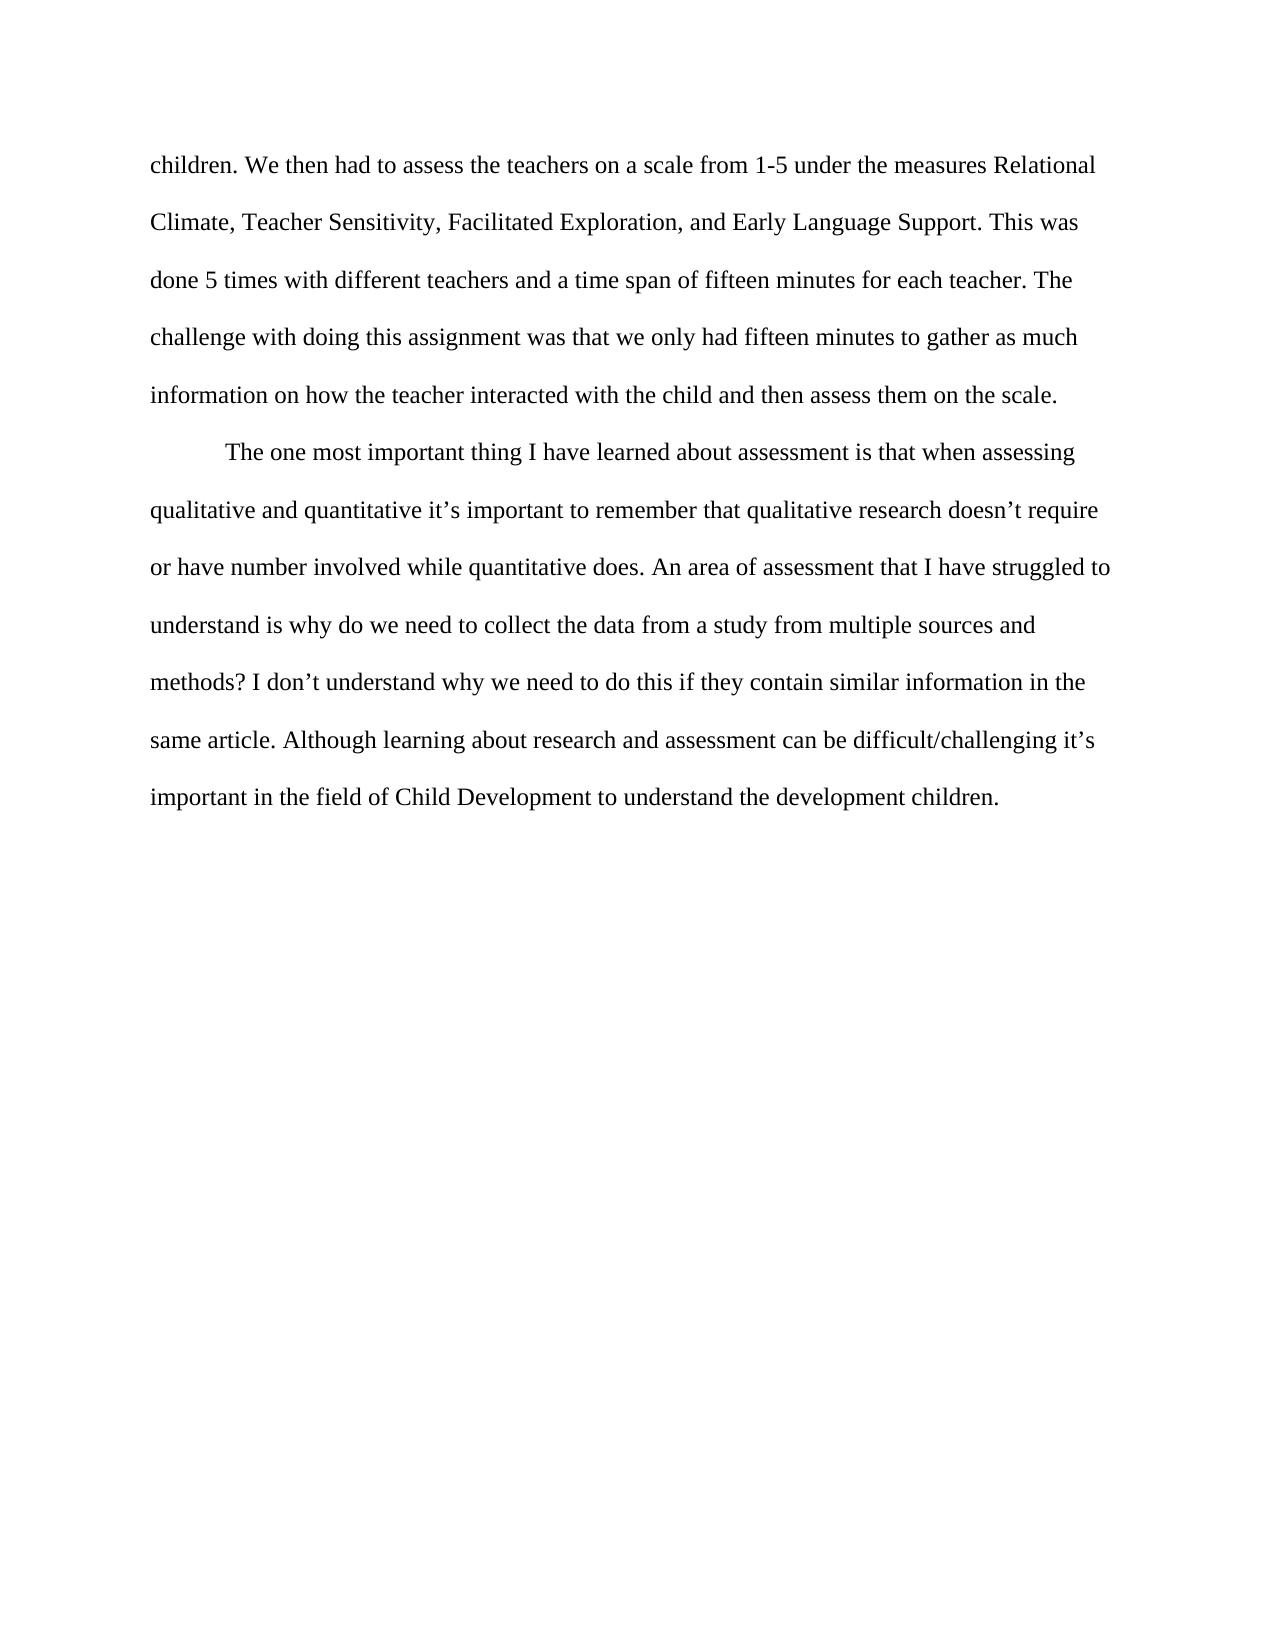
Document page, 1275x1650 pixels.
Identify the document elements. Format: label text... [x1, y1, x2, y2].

text The one most important thing I have learned about assessment is that when assessing qualitative and quantitative it’s important to remember that qualitative research doesn’t require or have number involved while quantitative does. An area of assessment that I have struggled to understand is why do we need to collect the data from a study from multiple sources and methods? I don’t understand why we need to do this if they contain similar information in the same article. Although learning about research and assessment can be difficult/challenging it’s important in the field of Child Development to understand the development children. [150, 437, 1125, 811]
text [150, 150, 1125, 409]
